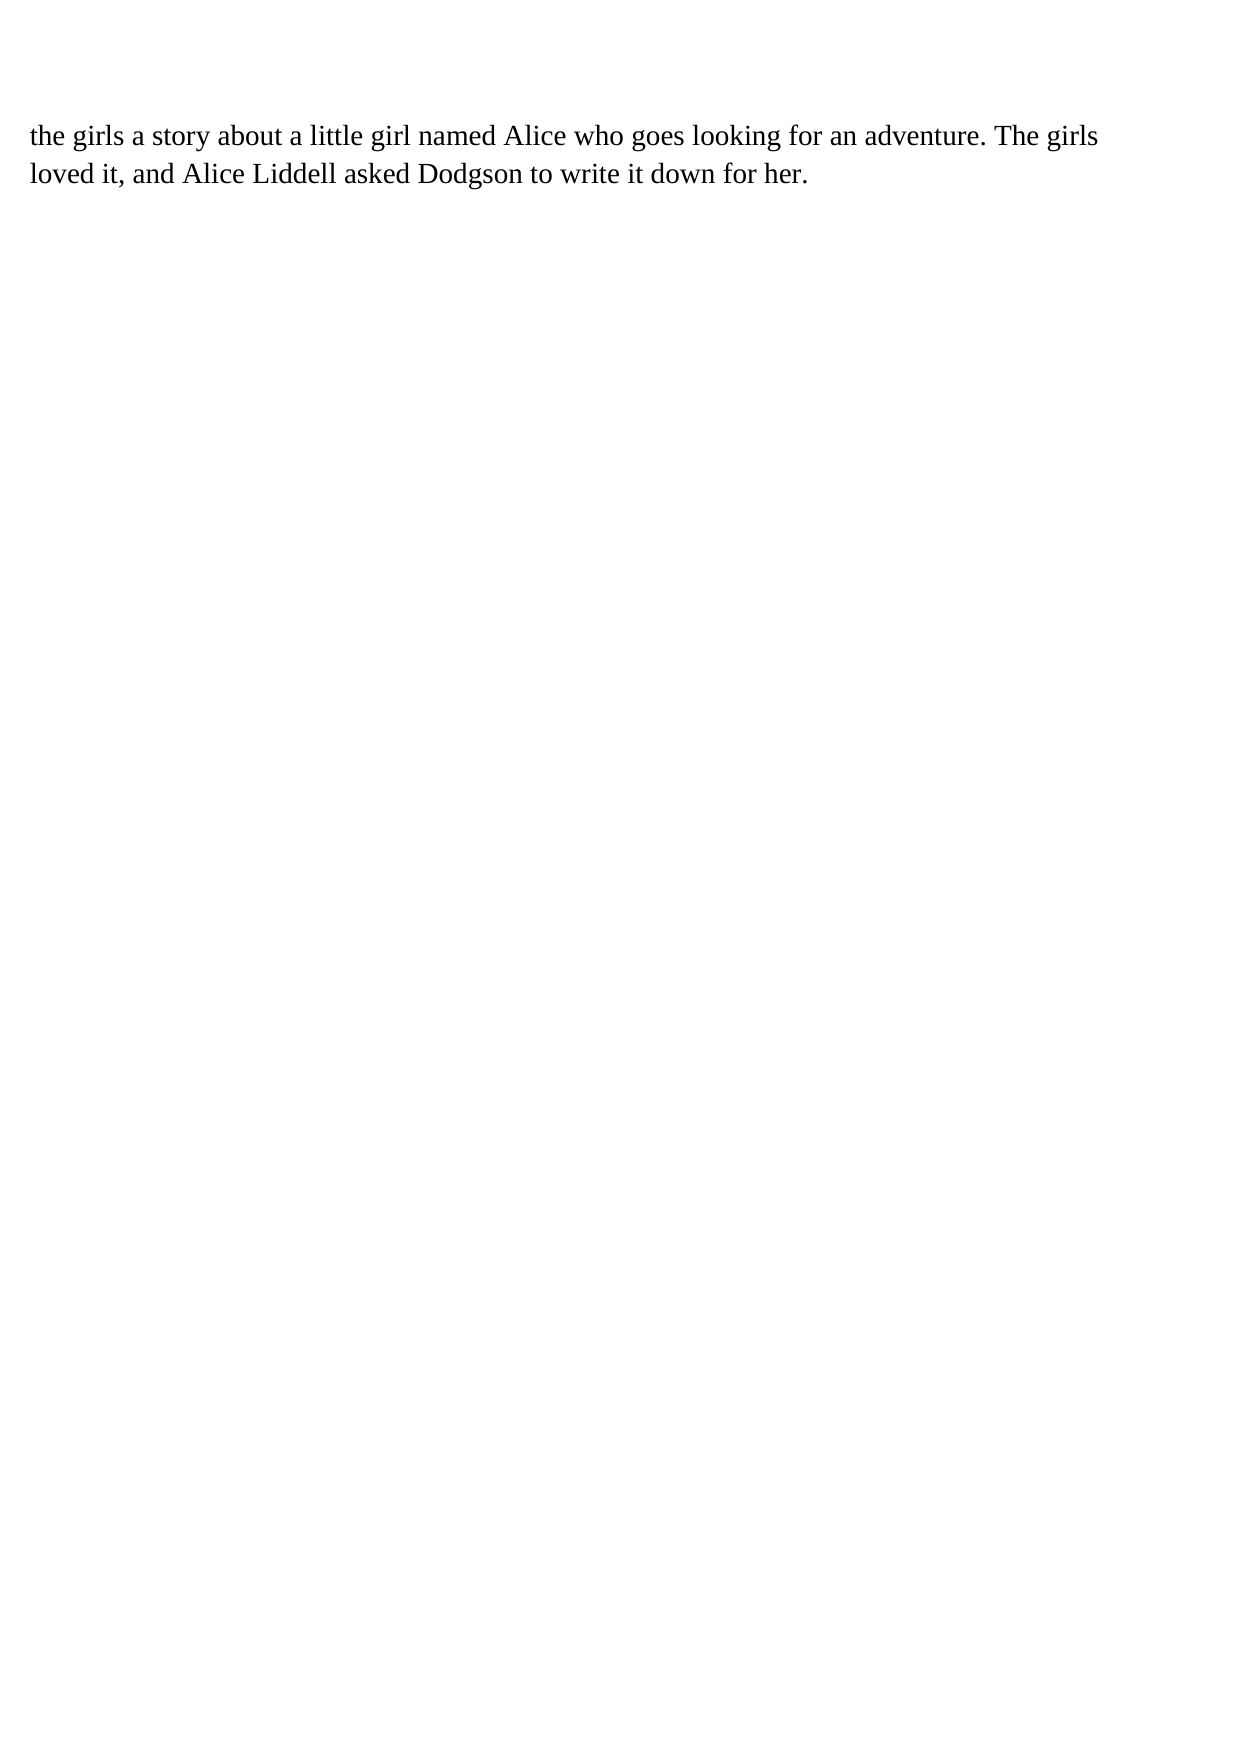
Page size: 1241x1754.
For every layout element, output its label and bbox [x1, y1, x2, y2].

text [29, 118, 1152, 190]
